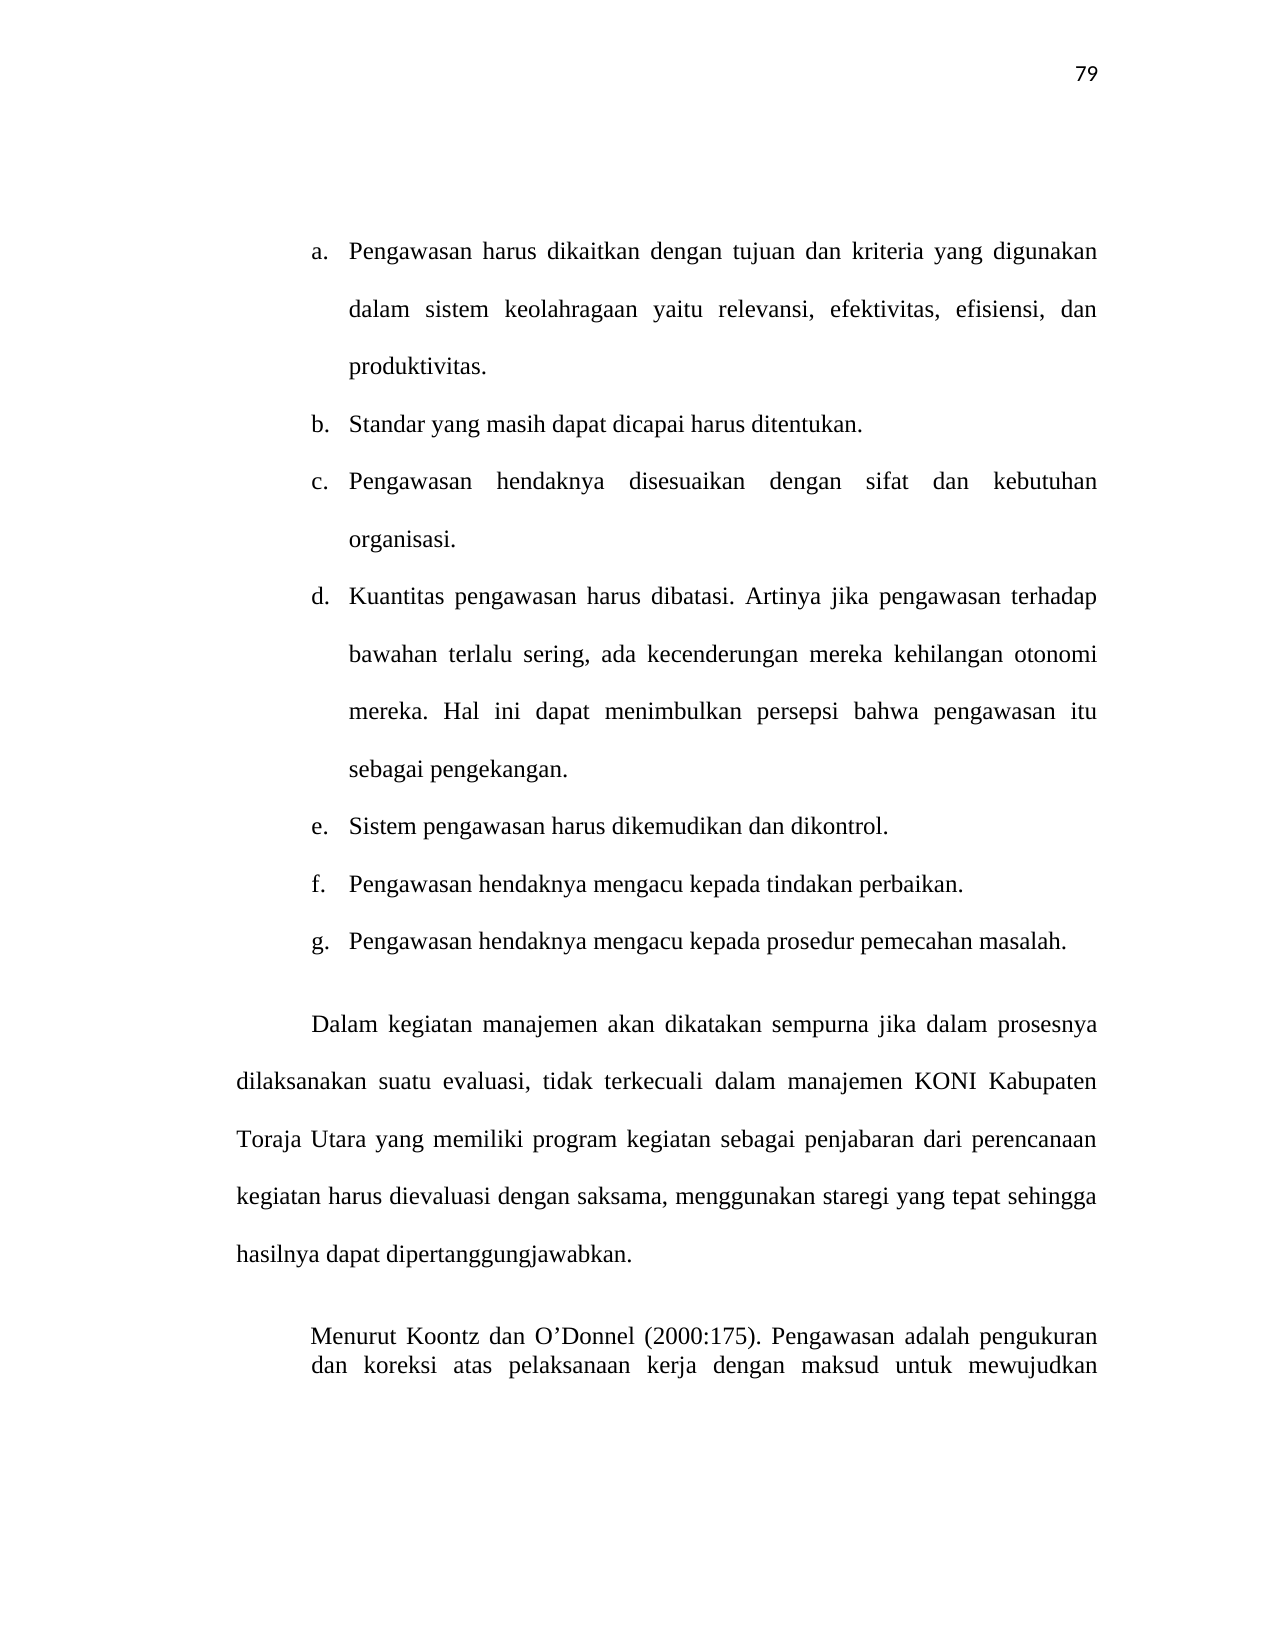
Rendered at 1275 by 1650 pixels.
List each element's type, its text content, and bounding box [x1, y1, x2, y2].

list Standar yang masih dapat dicapai harus ditentukan. [311, 409, 1098, 437]
list Sistem pengawasan harus dikemudikan dan dikontrol. [311, 811, 1098, 840]
list Pengawasan harus dikaitkan dengan tujuan dan kriteria yang digunakan dalam sistem keolahragaan yaitu relevansi, efektivitas, efisiensi, dan produktivitas. [311, 236, 1098, 380]
list Pengawasan hendaknya disesuaikan dengan sifat dan kebutuhan organisasi. [311, 466, 1098, 552]
list Pengawasan hendaknya mengacu kepada prosedur pemecahan masalah. [311, 926, 1098, 955]
list Pengawasan hendaknya mengacu kepada tindakan perbaikan. [311, 869, 1098, 897]
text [310, 1321, 1098, 1379]
list Kuantitas pengawasan harus dibatasi. Artinya jika pengawasan terhadap bawahan terlalu sering, ada kecenderungan mereka kehilangan otonomi mereka. Hal ini dapat menimbulkan persepsi bahwa pengawasan itu sebagai pengekangan. [311, 581, 1098, 782]
text Dalam kegiatan manajemen akan dikatakan sempurna jika dalam prosesnya dilaksanakan suatu evaluasi, tidak terkecuali dalam manajemen KONI Kabupaten Toraja Utara yang memiliki program kegiatan sebagai penjabaran dari perencanaan kegiatan harus dievaluasi dengan saksama, menggunakan staregi yang tepat sehingga hasilnya dapat dipertanggungjawabkan. [236, 1009, 1098, 1267]
